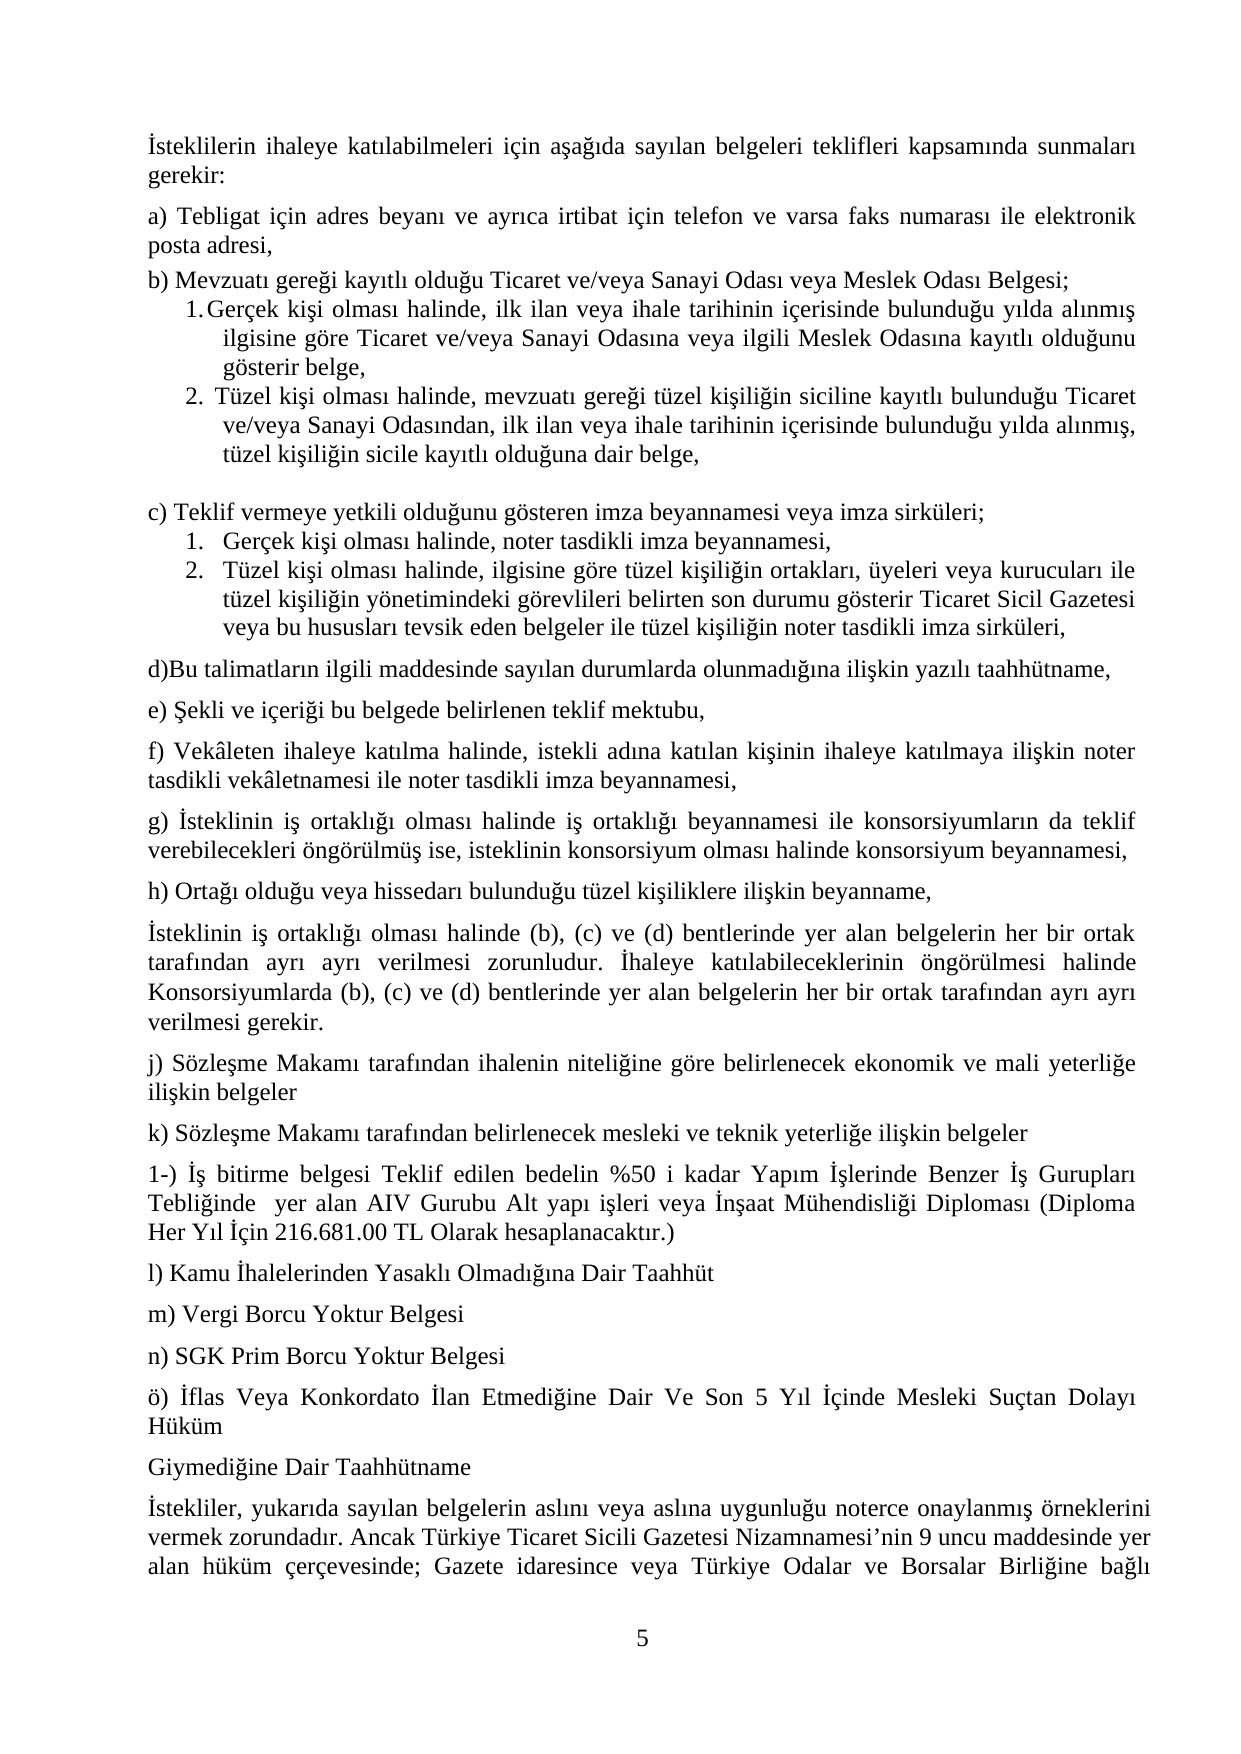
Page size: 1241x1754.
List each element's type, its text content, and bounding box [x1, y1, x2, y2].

text b) Mevzuatı gereği kayıtlı olduğu Ticaret ve/veya Sanayi Odası veya Meslek Odası Belgesi; [148, 265, 1137, 294]
text c) Teklif vermeye yetkili olduğunu gösteren imza beyannamesi veya imza sirküleri; [148, 497, 1137, 526]
text d)Bu talimatların ilgili maddesinde sayılan durumlarda olunmadığına ilişkin yazılı taahhütname, [148, 654, 1137, 682]
list Gerçek kişi olması halinde, noter tasdikli imza beyannamesi, [185, 526, 1137, 555]
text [148, 1493, 1152, 1579]
text l) Kamu İhalelerinden Yasaklı Olmadığına Dair Taahhüt [148, 1258, 1137, 1287]
text k) Sözleşme Makamı tarafından belirlenecek mesleki ve teknik yeterliğe ilişkin belgeler [148, 1118, 1137, 1147]
list Tüzel kişi olması halinde, ilgisine göre tüzel kişiliğin ortakları, üyeleri veya kurucuları ile tüzel kişiliğin yönetimindeki görevlileri belirten son durumu gösterir Ticaret Sicil Gazetesi veya bu hususları tevsik eden belgeler ile tüzel kişiliğin noter tasdikli imza sirküleri, [185, 555, 1137, 641]
text İsteklilerin ihaleye katılabilmeleri için aşağıda sayılan belgeleri teklifleri kapsamında sunmaları gerekir: [148, 131, 1137, 189]
text f) Vekâleten ihaleye katılma halinde, istekli adına katılan kişinin ihaleye katılmaya ilişkin noter tasdikli vekâletnamesi ile noter tasdikli imza beyannamesi, [148, 736, 1137, 794]
text Giymediğine Dair Taahhütname [148, 1452, 1137, 1481]
text j) Sözleşme Makamı tarafından ihalenin niteliğine göre belirlenecek ekonomik ve mali yeterliğe ilişkin belgeler [148, 1048, 1137, 1106]
list Tüzel kişi olması halinde, mevzuatı gereği tüzel kişiliğin siciline kayıtlı bulunduğu Ticaret ve/veya Sanayi Odasından, ilk ilan veya ihale tarihinin içerisinde bulunduğu yılda alınmış, tüzel kişiliğin sicile kayıtlı olduğuna dair belge, [185, 381, 1137, 469]
text a) Tebligat için adres beyanı ve ayrıca irtibat için telefon ve varsa faks numarası ile elektronik posta adresi, [148, 201, 1137, 259]
list Gerçek kişi olması halinde, ilk ilan veya ihale tarihinin içerisinde bulunduğu yılda alınmış ilgisine göre Ticaret ve/veya Sanayi Odasına veya ilgili Meslek Odasına kayıtlı olduğunu gösterir belge, [185, 294, 1137, 381]
text g) İsteklinin iş ortaklığı olması halinde iş ortaklığı beyannamesi ile konsorsiyumların da teklif verebilecekleri öngörülmüş ise, isteklinin konsorsiyum olması halinde konsorsiyum beyannamesi, [148, 806, 1137, 864]
text n) SGK Prim Borcu Yoktur Belgesi [148, 1341, 1137, 1369]
text e) Şekli ve içeriği bu belgede belirlenen teklif mektubu, [148, 695, 1137, 724]
text m) Vergi Borcu Yoktur Belgesi [148, 1299, 1137, 1328]
text ö) İflas Veya Konkordato İlan Etmediğine Dair Ve Son 5 Yıl İçinde Mesleki Suçtan Dolayı Hüküm [148, 1382, 1137, 1439]
text h) Ortağı olduğu veya hissedarı bulunduğu tüzel kişiliklere ilişkin beyanname, [148, 876, 1137, 905]
text 1-) İş bitirme belgesi Teklif edilen bedelin %50 i kadar Yapım İşlerinde Benzer İş Gurupları Tebliğinde yer alan AIV Gurubu Alt yapı işleri veya İnşaat Mühendisliği Diploması (Diploma Her Yıl İçin 216.681.00 TL Olarak hesaplanacaktır.) [148, 1159, 1137, 1246]
text İsteklinin iş ortaklığı olması halinde (b), (c) ve (d) bentlerinde yer alan belgelerin her bir ortak tarafından ayrı ayrı verilmesi zorunludur. İhaleye katılabileceklerinin öngörülmesi halinde Konsorsiyumlarda (b), (c) ve (d) bentlerinde yer alan belgelerin her bir ortak tarafından ayrı ayrı verilmesi gerekir. [148, 917, 1137, 1036]
